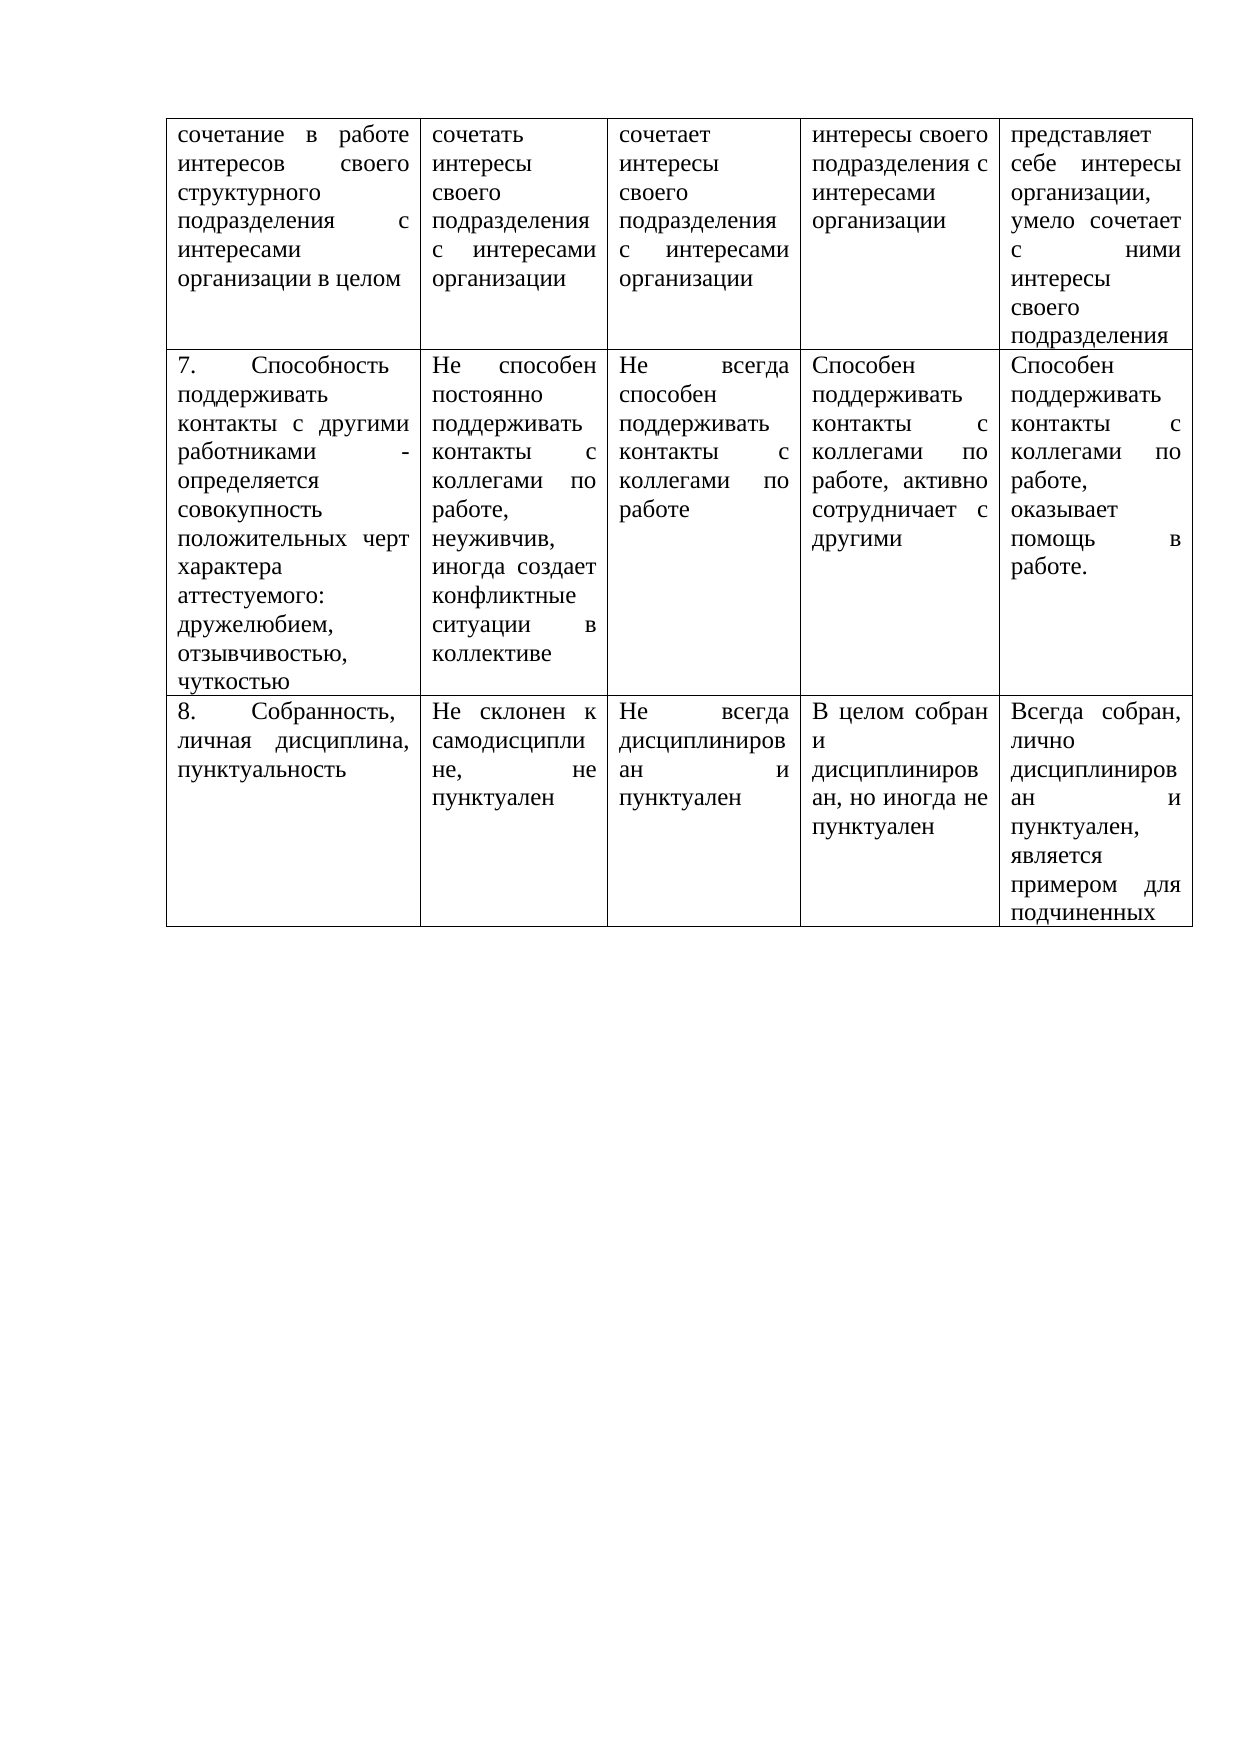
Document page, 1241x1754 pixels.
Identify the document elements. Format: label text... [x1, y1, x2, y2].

table_cell Не всегда дисциплинирован и пунктуален [608, 696, 800, 926]
table_cell Не всегда способен поддерживать контакты с коллегами по работе [608, 350, 800, 695]
table_cell Не склонен к самодисциплине, не пунктуален [421, 696, 607, 926]
table_cell Способен поддерживать контакты с коллегами по работе, оказывает помощь в работе. [1000, 350, 1192, 695]
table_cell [421, 119, 607, 349]
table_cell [608, 119, 800, 349]
table_cell Способность поддерживать контакты с другими работниками -определяется совокупность положительных черт характера аттестуемого: дружелюбием, отзывчивостью, чуткостью [167, 350, 420, 695]
table_cell Способен поддерживать контакты с коллегами по работе, активно сотрудничает с другими [801, 350, 999, 695]
table_cell Собранность, личная дисциплина, пунктуальность [167, 696, 420, 926]
table_cell В целом собран и дисциплинирован, но иногда не пунктуален [801, 696, 999, 926]
table_cell Всегда собран, лично дисциплинирован и пунктуален, является примером для подчиненных [1000, 696, 1192, 926]
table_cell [1000, 119, 1192, 349]
table_cell Не способен постоянно поддерживать контакты с коллегами по работе, неуживчив, иногда создает конфликтные ситуации в коллективе [421, 350, 607, 695]
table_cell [167, 119, 420, 349]
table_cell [801, 119, 999, 349]
